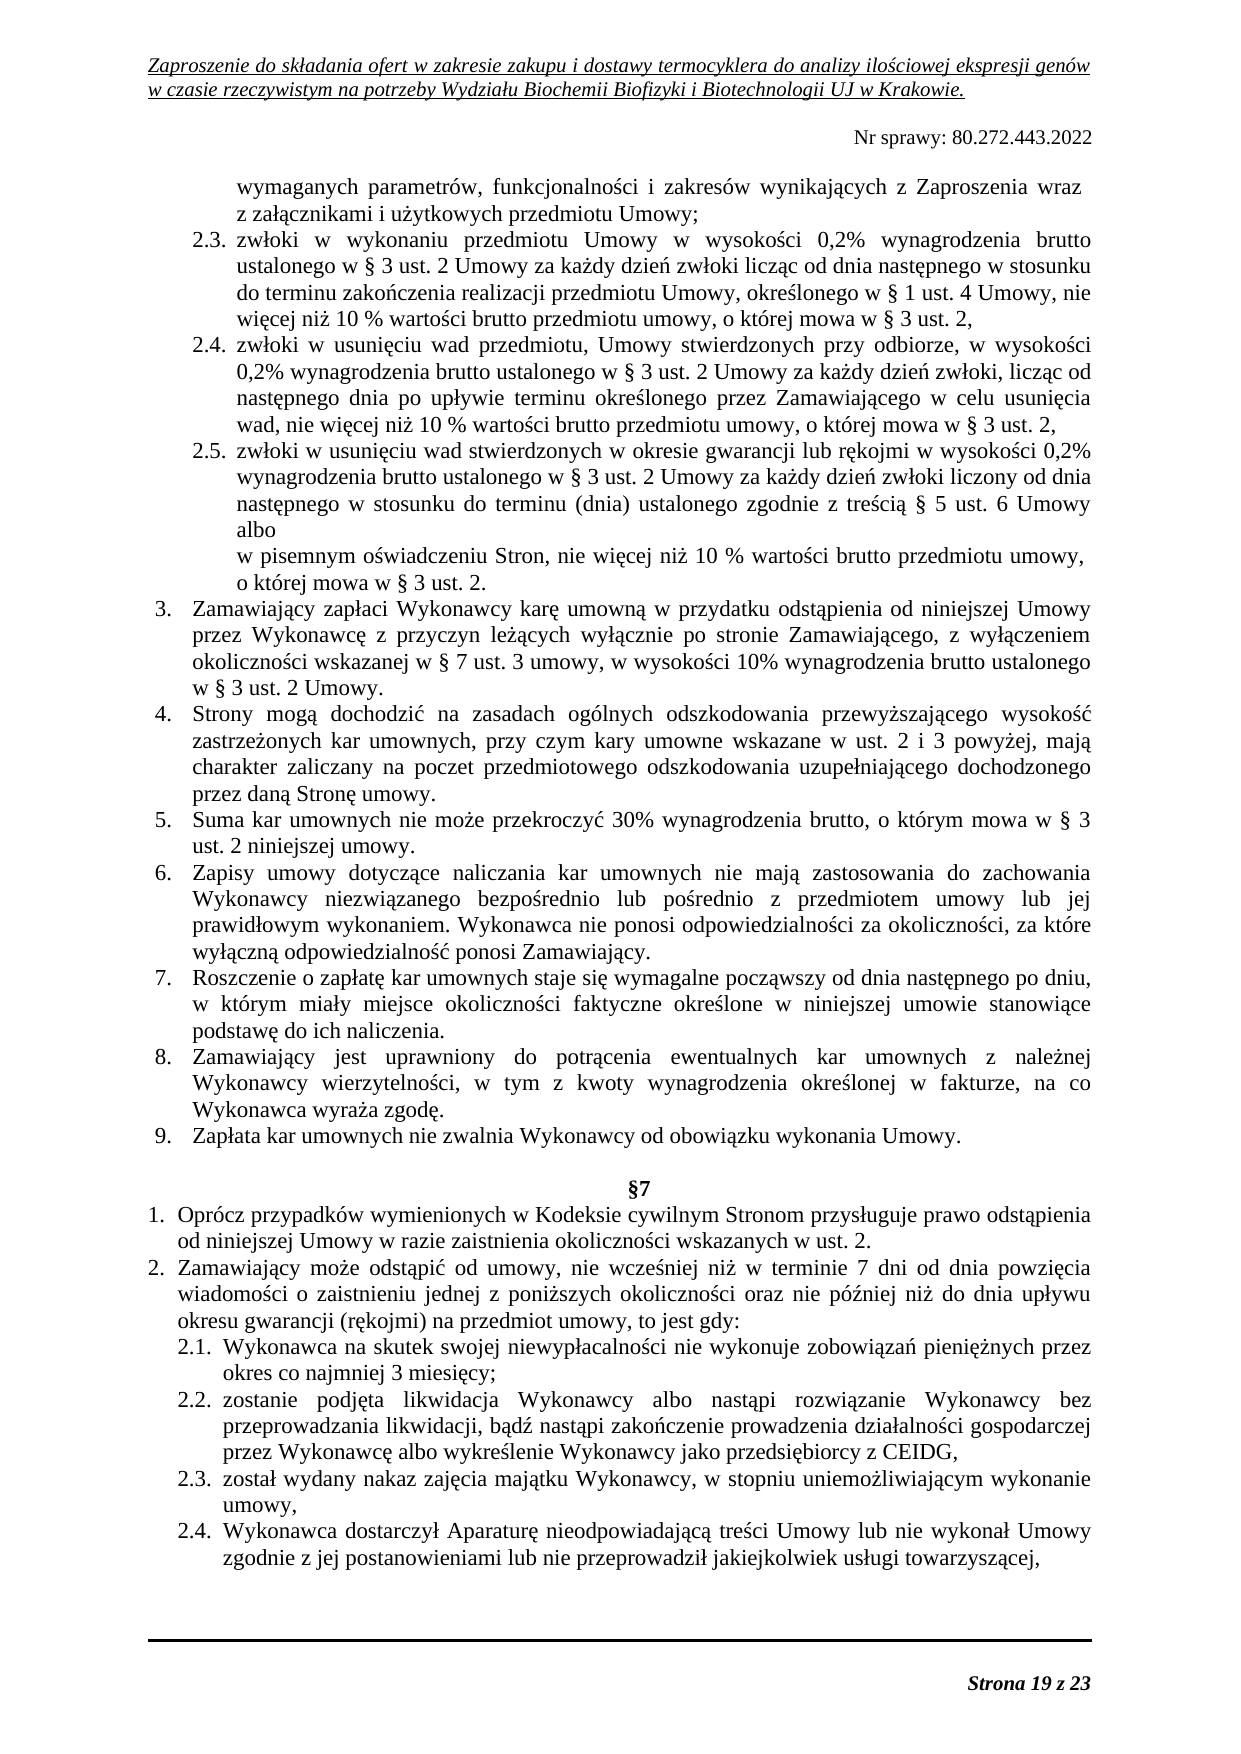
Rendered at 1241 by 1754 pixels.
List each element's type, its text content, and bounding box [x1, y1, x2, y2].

list zwłoki w usunięciu wad przedmiotu, Umowy stwierdzonych przy odbiorze, w wysokości 0,2% wynagrodzenia brutto ustalonego w § 3 ust. 2 Umowy za każdy dzień zwłoki, licząc od następnego dnia po upływie terminu określonego przez Zamawiającego w celu usunięcia wad, nie więcej niż 10 % wartości brutto przedmiotu umowy, o której mowa w § 3 ust. 2, [192, 332, 1092, 437]
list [192, 173, 1092, 226]
list Zamawiający może odstąpić od umowy, nie wcześniej niż w terminie 7 dni od dnia powzięcia wiadomości o zaistnieniu jednej z poniższych okoliczności oraz nie później niż do dnia upływu okresu gwarancji (rękojmi) na przedmiot umowy, to jest gdy: [148, 1254, 1092, 1333]
list Zamawiający jest uprawniony do potrącenia ewentualnych kar umownych z należnej Wykonawcy wierzytelności, w tym z kwoty wynagrodzenia określonej w fakturze, na co Wykonawca wyraża zgodę. [154, 1043, 1092, 1122]
list Zapisy umowy dotyczące naliczania kar umownych nie mają zastosowania do zachowania Wykonawcy niezwiązanego bezpośrednio lub pośrednio z przedmiotem umowy lub jej prawidłowym wykonaniem. Wykonawca nie ponosi odpowiedzialności za okoliczności, za które wyłączną odpowiedzialność ponosi Zamawiający. [154, 859, 1092, 964]
list Zamawiający zapłaci Wykonawcy karę umowną w przydatku odstąpienia od niniejszej Umowy przez Wykonawcę z przyczyn leżących wyłącznie po stronie Zamawiającego, z wyłączeniem okoliczności wskazanej w § 7 ust. 3 umowy, w wysokości 10% wynagrodzenia brutto ustalonego w § 3 ust. 2 Umowy. [154, 595, 1092, 701]
list zwłoki w wykonaniu przedmiotu Umowy w wysokości 0,2% wynagrodzenia brutto ustalonego w § 3 ust. 2 Umowy za każdy dzień zwłoki licząc od dnia następnego w stosunku do terminu zakończenia realizacji przedmiotu Umowy, określonego w § 1 ust. 4 Umowy, nie więcej niż 10 % wartości brutto przedmiotu umowy, o której mowa w § 3 ust. 2, [192, 226, 1092, 332]
list Zapłata kar umownych nie zwalnia Wykonawcy od obowiązku wykonania Umowy. [154, 1122, 1092, 1148]
list Wykonawca dostarczył Aparaturę nieodpowiadającą treści Umowy lub nie wykonał Umowy zgodnie z jej postanowieniami lub nie przeprowadził jakiejkolwiek usługi towarzyszącej, [177, 1517, 1092, 1570]
text §7 [185, 1175, 1092, 1201]
list zwłoki w usunięciu wad stwierdzonych w okresie gwarancji lub rękojmi w wysokości 0,2% wynagrodzenia brutto ustalonego w § 3 ust. 2 Umowy za każdy dzień zwłoki liczony od dnia następnego w stosunku do terminu (dnia) ustalonego zgodnie z treścią § 5 ust. 6 Umowy albo w pisemnym oświadczeniu Stron, nie więcej niż 10 % wartości brutto przedmiotu umowy, o której mowa w § 3 ust. 2. [192, 437, 1092, 595]
list Wykonawca na skutek swojej niewypłacalności nie wykonuje zobowiązań pieniężnych przez okres co najmniej 3 miesięcy; [177, 1333, 1092, 1386]
list Roszczenie o zapłatę kar umownych staje się wymagalne począwszy od dnia następnego po dniu, w którym miały miejsce okoliczności faktyczne określone w niniejszej umowie stanowiące podstawę do ich naliczenia. [154, 964, 1092, 1043]
list zostanie podjęta likwidacja Wykonawcy albo nastąpi rozwiązanie Wykonawcy bez przeprowadzania likwidacji, bądź nastąpi zakończenie prowadzenia działalności gospodarczej przez Wykonawcę albo wykreślenie Wykonawcy jako przedsiębiorcy z CEIDG, [177, 1386, 1092, 1465]
list Suma kar umownych nie może przekroczyć 30% wynagrodzenia brutto, o którym mowa w § 3 ust. 2 niniejszej umowy. [154, 806, 1092, 859]
list został wydany nakaz zajęcia majątku Wykonawcy, w stopniu uniemożliwiającym wykonanie umowy, [177, 1465, 1092, 1517]
list Oprócz przypadków wymienionych w Kodeksie cywilnym Stronom przysługuje prawo odstąpienia od niniejszej Umowy w razie zaistnienia okoliczności wskazanych w ust. 2. [148, 1201, 1092, 1254]
list Strony mogą dochodzić na zasadach ogólnych odszkodowania przewyższającego wysokość zastrzeżonych kar umownych, przy czym kary umowne wskazane w ust. 2 i 3 powyżej, mają charakter zaliczany na poczet przedmiotowego odszkodowania uzupełniającego dochodzonego przez daną Stronę umowy. [154, 701, 1092, 806]
